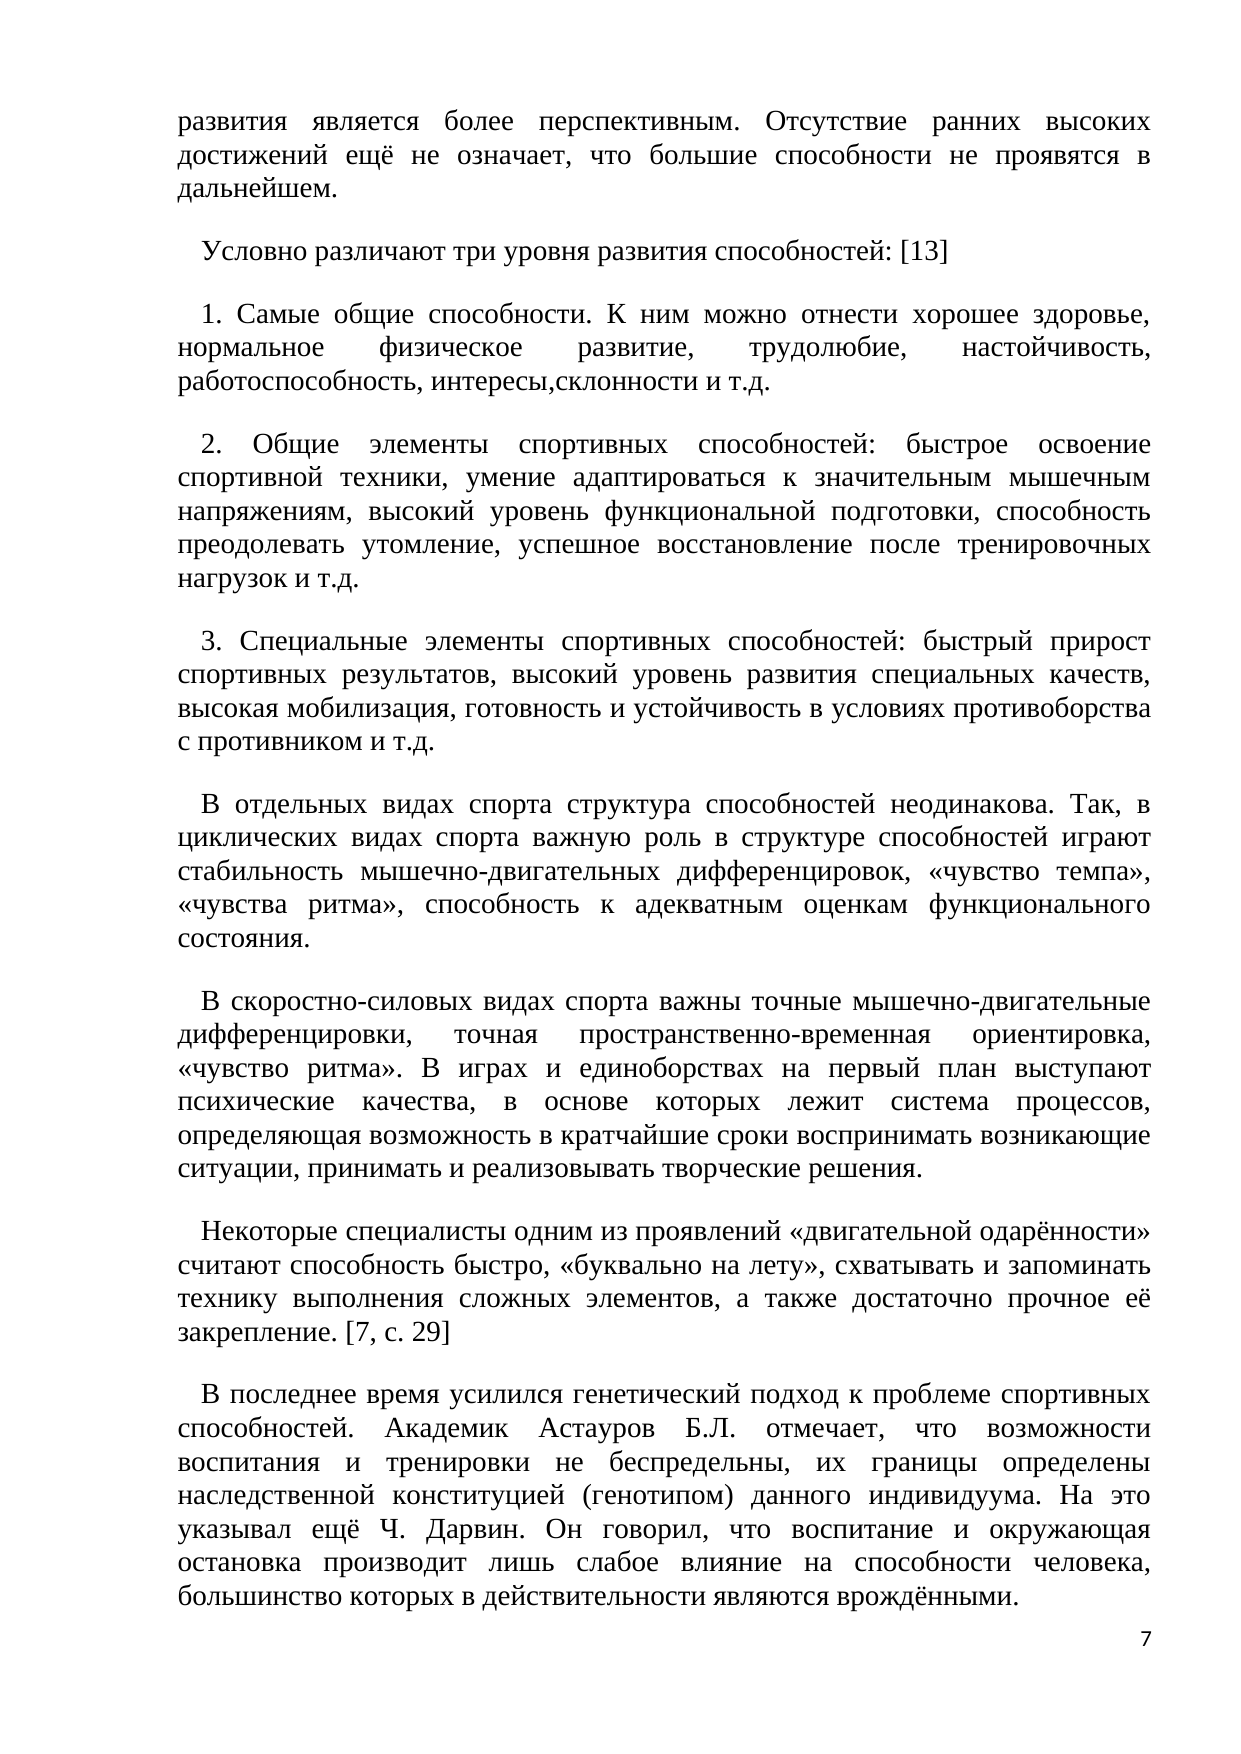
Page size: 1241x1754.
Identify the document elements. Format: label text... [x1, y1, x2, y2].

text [177, 103, 1152, 204]
text 1. Самые общие способности. К ним можно отнести хорошее здоровье, нормальное физическое развитие, трудолюбие, настойчивость, работоспособность, интересы,склонности и т.д. [177, 296, 1152, 397]
text Некоторые специалисты одним из проявлений «двигательной одарённости» считают способность быстро, «буквально на лету», схватывать и запоминать технику выполнения сложных элементов, а также достаточно прочное её закрепление. [7, c. 29] [177, 1213, 1152, 1347]
text В последнее время усилился генетический подход к проблеме спортивных способностей. Академик Астауров Б.Л. отмечает, что возможности воспитания и тренировки не беспредельны, их границы определены наследственной конституцией (генотипом) данного индивидуума. На это указывал ещё Ч. Дарвин. Он говорил, что воспитание и окружающая остановка производит лишь слабое влияние на способности человека, большинство которых в действительности являются врождёнными. [177, 1377, 1152, 1611]
text В скоростно-силовых видах спорта важны точные мышечно-двигательные дифференцировки, точная пространственно-временная ориентировка, «чувство ритма». В играх и единоборствах на первый план выступают психические качества, в основе которых лежит система процессов, определяющая возможность в кратчайшие сроки воспринимать возникающие ситуации, принимать и реализовывать творческие решения. [177, 983, 1152, 1184]
text 2. Общие элементы спортивных способностей: быстрое освоение спортивной техники, умение адаптироваться к значительным мышечным напряжениям, высокий уровень функциональной подготовки, способность преодолевать утомление, успешное восстановление после тренировочных нагрузок и т.д. [177, 426, 1152, 593]
text Условно различают три уровня развития способностей: [13] [177, 233, 1152, 267]
text В отдельных видах спорта структура способностей неодинакова. Так, в циклических видах спорта важную роль в структуре способностей играют стабильность мышечно-двигательных дифференцировок, «чувство темпа», «чувства ритма», способность к адекватным оценкам функционального состояния. [177, 786, 1152, 954]
text 3. Специальные элементы спортивных способностей: быстрый прирост спортивных результатов, высокий уровень развития специальных качеств, высокая мобилизация, готовность и устойчивость в условиях противоборства с противником и т.д. [177, 623, 1152, 757]
